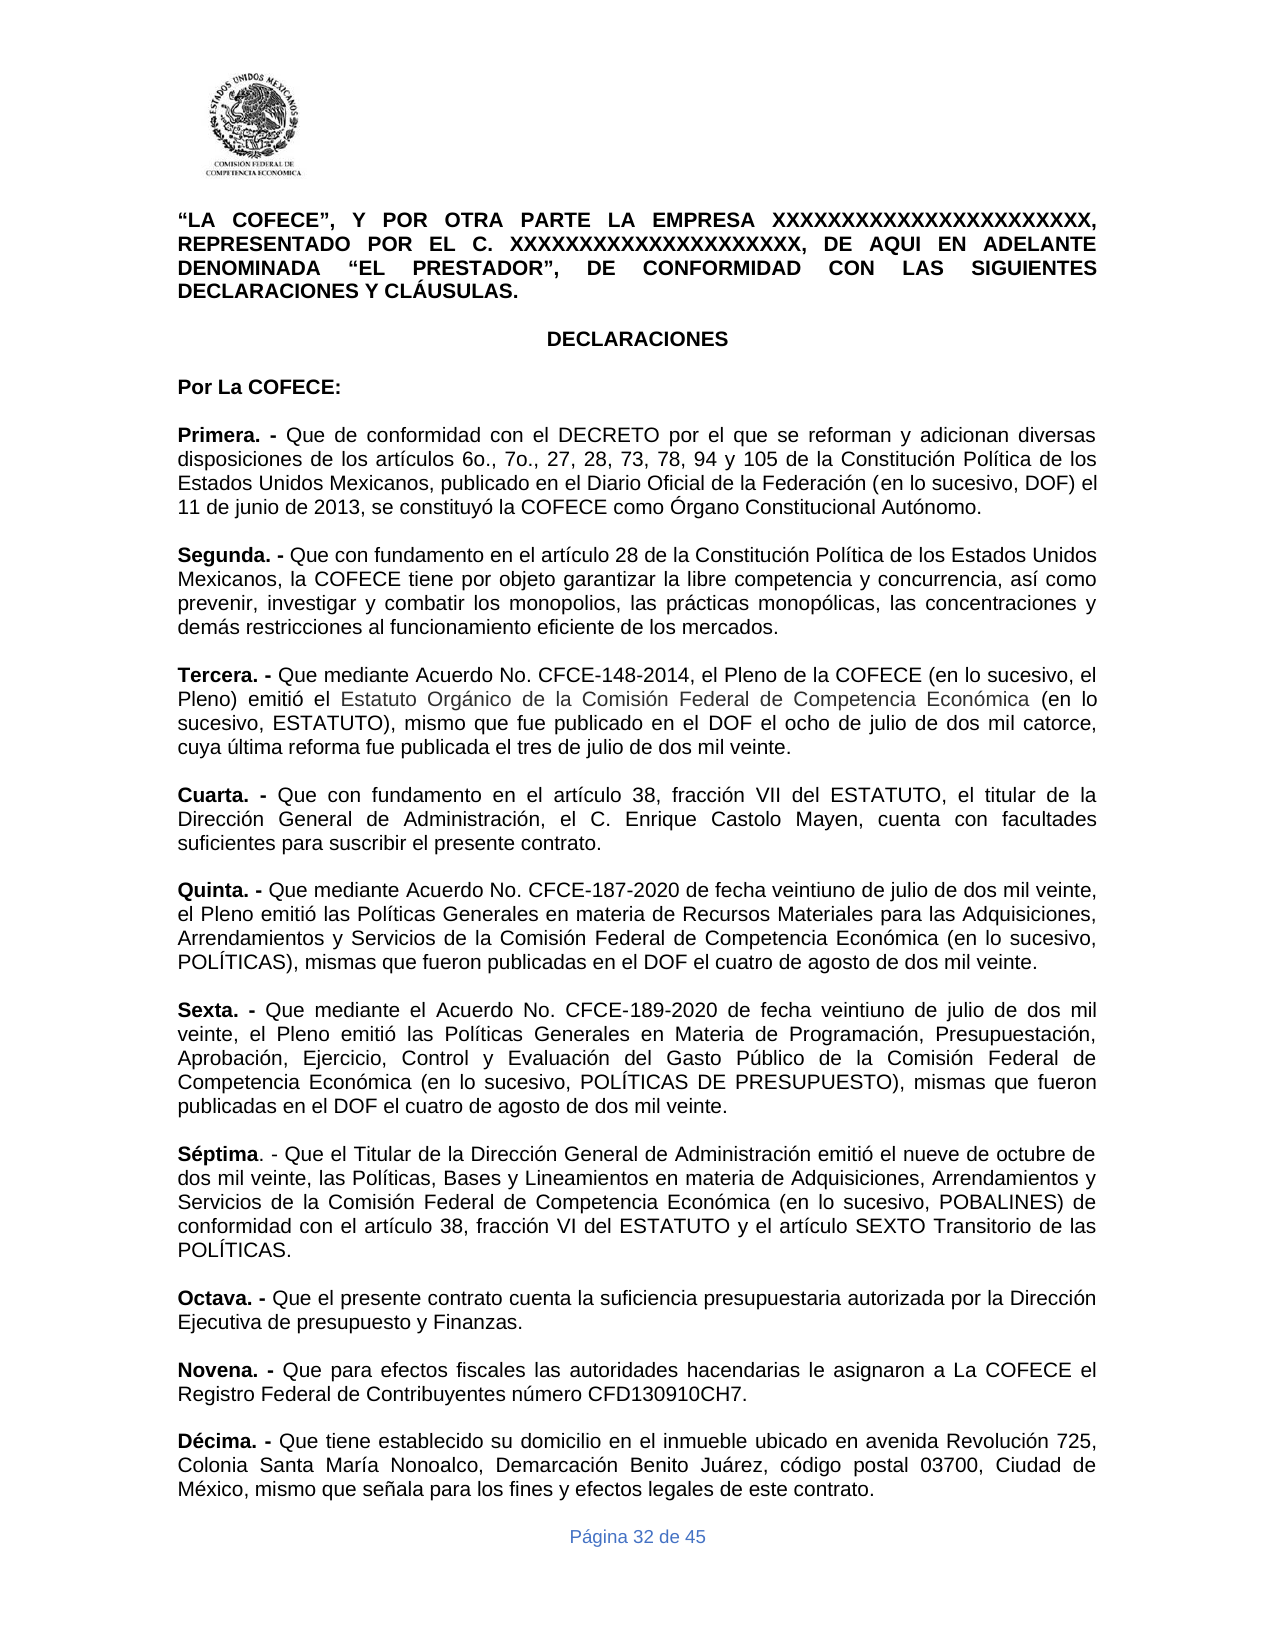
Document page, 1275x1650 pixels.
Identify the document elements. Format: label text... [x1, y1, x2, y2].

text Décima. - Que tiene establecido su domicilio en el inmueble ubicado en avenida Revolución 725, Colonia Santa María Nonoalco, Demarcación Benito Juárez, código postal 03700, Ciudad de México, mismo que señala para los fines y efectos legales de este contrato. [177, 1429, 1098, 1501]
text Tercera. - Que mediante Acuerdo No. CFCE-148-2014, el Pleno de la COFECE (en lo sucesivo, el Pleno) emitió el Estatuto Orgánico de la Comisión Federal de Competencia Económica (en lo sucesivo, ESTATUTO), mismo que fue publicado en el DOF el ocho de julio de dos mil catorce, cuya última reforma fue publicada el tres de julio de dos mil veinte. [177, 663, 1098, 758]
text Sexta. - Que mediante el Acuerdo No. CFCE-189-2020 de fecha veintiuno de julio de dos mil veinte, el Pleno emitió las Políticas Generales en Materia de Programación, Presupuestación, Aprobación, Ejercicio, Control y Evaluación del Gasto Público de la Comisión Federal de Competencia Económica (en lo sucesivo, POLÍTICAS DE PRESUPUESTO), mismas que fueron publicadas en el DOF el cuatro de agosto de dos mil veinte. [177, 998, 1098, 1118]
text Séptima. - Que el Titular de la Dirección General de Administración emitió el nueve de octubre de dos mil veinte, las Políticas, Bases y Lineamientos en materia de Adquisiciones, Arrendamientos y Servicios de la Comisión Federal de Competencia Económica (en lo sucesivo, POBALINES) de conformidad con el artículo 38, fracción VI del ESTATUTO y el artículo SEXTO Transitorio de las POLÍTICAS. [177, 1142, 1098, 1262]
text Segunda. - Que con fundamento en el artículo 28 de la Constitución Política de los Estados Unidos Mexicanos, la COFECE tiene por objeto garantizar la libre competencia y concurrencia, así como prevenir, investigar y combatir los monopolios, las prácticas monopólicas, las concentraciones y demás restricciones al funcionamiento eficiente de los mercados. [177, 543, 1098, 639]
picture [188, 73, 322, 179]
text Octava. - Que el presente contrato cuenta la suficiencia presupuestaria autorizada por la Dirección Ejecutiva de presupuesto y Finanzas. [177, 1286, 1098, 1333]
text Primera. - Que de conformidad con el DECRETO por el que se reforman y adicionan diversas disposiciones de los artículos 6o., 7o., 27, 28, 73, 78, 94 y 105 de la Constitución Política de los Estados Unidos Mexicanos, publicado en el Diario Oficial de la Federación (en lo sucesivo, DOF) el 11 de junio de 2013, se constituyó la COFECE como Órgano Constitucional Autónomo. [177, 423, 1098, 519]
text Por La COFECE: [177, 375, 1098, 399]
text DECLARACIONES [177, 327, 1098, 351]
text Cuarta. - Que con fundamento en el artículo 38, fracción VII del ESTATUTO, el titular de la Dirección General de Administración, el C. Enrique Castolo Mayen, cuenta con facultades suficientes para suscribir el presente contrato. [177, 782, 1098, 854]
text Novena. - Que para efectos fiscales las autoridades hacendarias le asignaron a La COFECE el Registro Federal de Contribuyentes número CFD130910CH7. [177, 1357, 1098, 1405]
text Quinta. - Que mediante Acuerdo No. CFCE-187-2020 de fecha veintiuno de julio de dos mil veinte, el Pleno emitió las Políticas Generales en materia de Recursos Materiales para las Adquisiciones, Arrendamientos y Servicios de la Comisión Federal de Competencia Económica (en lo sucesivo, POLÍTICAS), mismas que fueron publicadas en el DOF el cuatro de agosto de dos mil veinte. [177, 878, 1098, 974]
